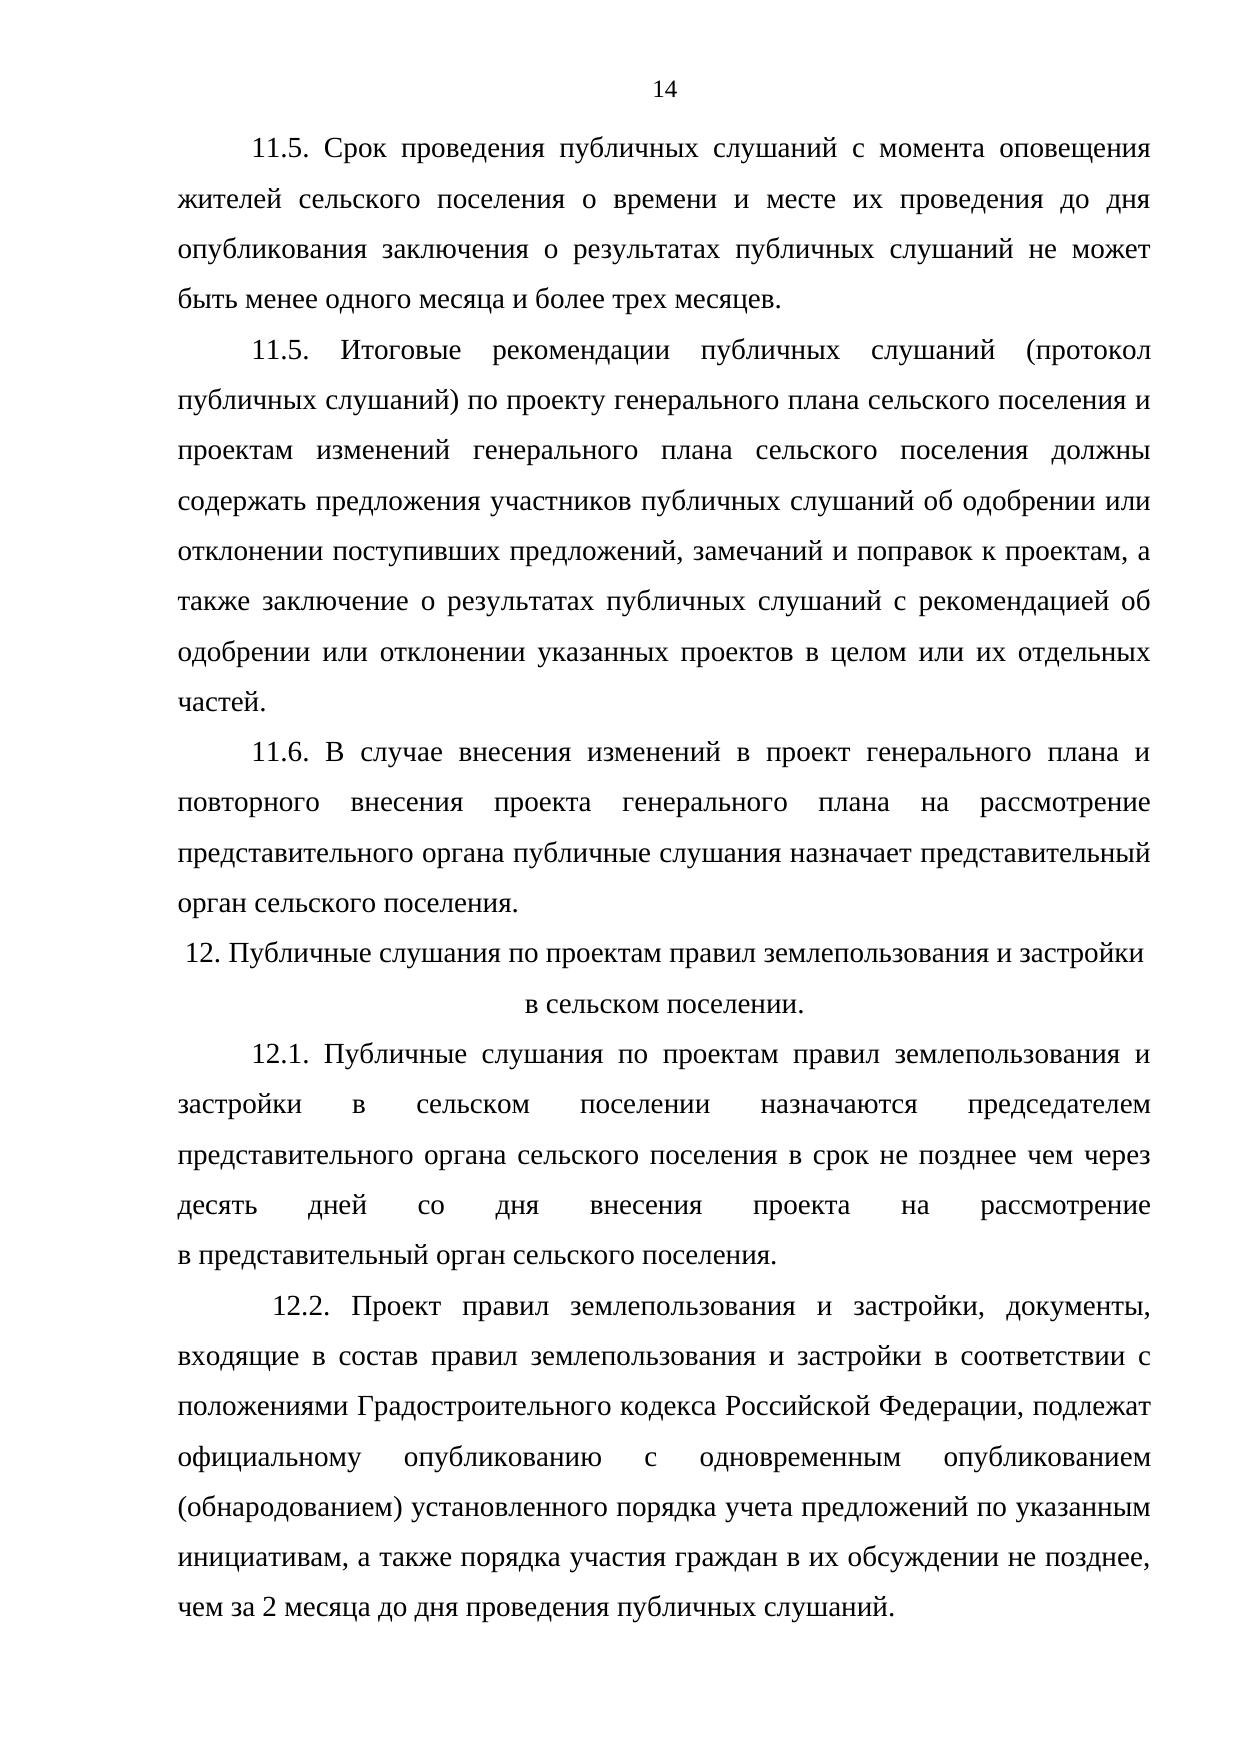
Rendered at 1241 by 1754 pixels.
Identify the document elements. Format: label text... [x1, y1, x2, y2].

text 12.2. Проект правил землепользования и застройки, документы, входящие в состав правил землепользования и застройки в соответствии с положениями Градостроительного кодекса Российской Федерации, подлежат официальному опубликованию с одновременным опубликованием (обнародованием) установленного порядка учета предложений по указанным инициативам, а также порядка участия граждан в их обсуждении не позднее, чем за 2 месяца до дня проведения публичных слушаний. [177, 1288, 1152, 1623]
text 11.5. Срок проведения публичных слушаний с момента оповещения жителей сельского поселения о времени и месте их проведения до дня опубликования заключения о результатах публичных слушаний не может быть менее одного месяца и более трех месяцев. [177, 131, 1152, 315]
text 11.5. Итоговые рекомендации публичных слушаний (протокол публичных слушаний) по проекту генерального плана сельского поселения и проектам изменений генерального плана сельского поселения должны содержать предложения участников публичных слушаний об одобрении или отклонении поступивших предложений, замечаний и поправок к проектам, а также заключение о результатах публичных слушаний с рекомендацией об одобрении или отклонении указанных проектов в целом или их отдельных частей. [177, 332, 1152, 717]
text 12. Публичные слушания по проектам правил землепользования и застройки в сельском поселении. [177, 936, 1152, 1019]
text 12.1. Публичные слушания по проектам правил землепользования и застройки в сельском поселении назначаются председателем представительного органа сельского поселения в срок не позднее чем через десять дней со дня внесения проекта на рассмотрение в представительный орган сельского поселения. [177, 1036, 1152, 1271]
text 11.6. В случае внесения изменений в проект генерального плана и повторного внесения проекта генерального плана на рассмотрение представительного органа публичные слушания назначает представительный орган сельского поселения. [177, 734, 1152, 919]
